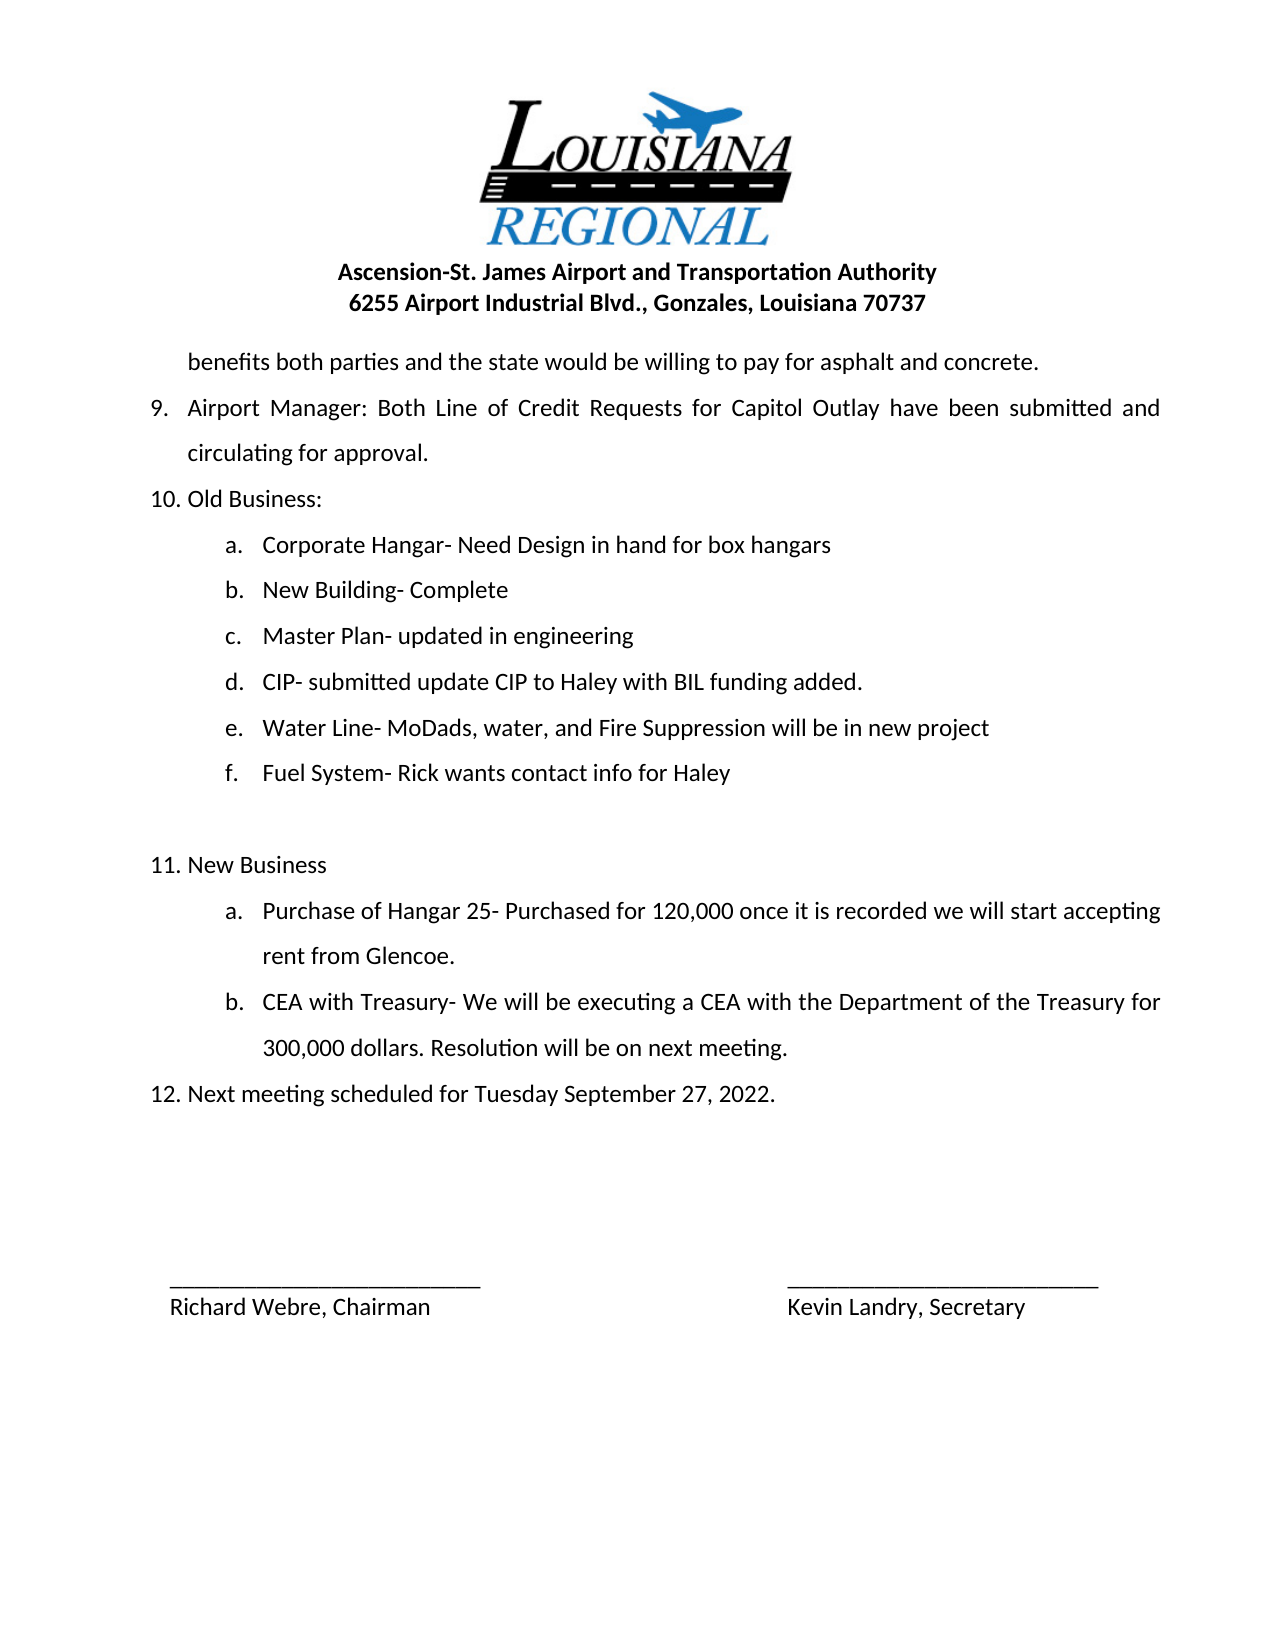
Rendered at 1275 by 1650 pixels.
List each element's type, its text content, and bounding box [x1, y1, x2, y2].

list New Business [150, 849, 1162, 879]
list CIP- submitted update CIP to Haley with BIL funding added. [225, 666, 1162, 697]
list Airport Manager: Both Line of Credit Requests for Capitol Outlay have been submitted and circulating for approval. [150, 392, 1162, 468]
list Old Business: [150, 483, 1162, 514]
list Water Line- MoDads, water, and Fire Suppression will be in new project [225, 712, 1162, 742]
list Next meeting scheduled for Tuesday September 27, 2022. [150, 1078, 1162, 1108]
list Fuel System- Rick wants contact info for Haley [225, 758, 1162, 788]
text Richard Webre, Chairman Kevin Landry, Secretary [169, 1291, 1162, 1322]
list New Building- Complete [225, 575, 1162, 605]
picture [470, 75, 805, 257]
list CEA with Treasury- We will be executing a CEA with the Department of the Treasury for 300,000 dollars. Resolution will be on next meeting. [225, 986, 1162, 1062]
text _________________________ _________________________ [169, 1261, 1162, 1291]
list Corporate Hangar- Need Design in hand for box hangars [225, 529, 1162, 559]
list Master Plan- updated in engineering [225, 620, 1162, 651]
list Purchase of Hangar 25- Purchased for 120,000 once it is recorded we will start accepting rent from Glencoe. [225, 895, 1162, 971]
